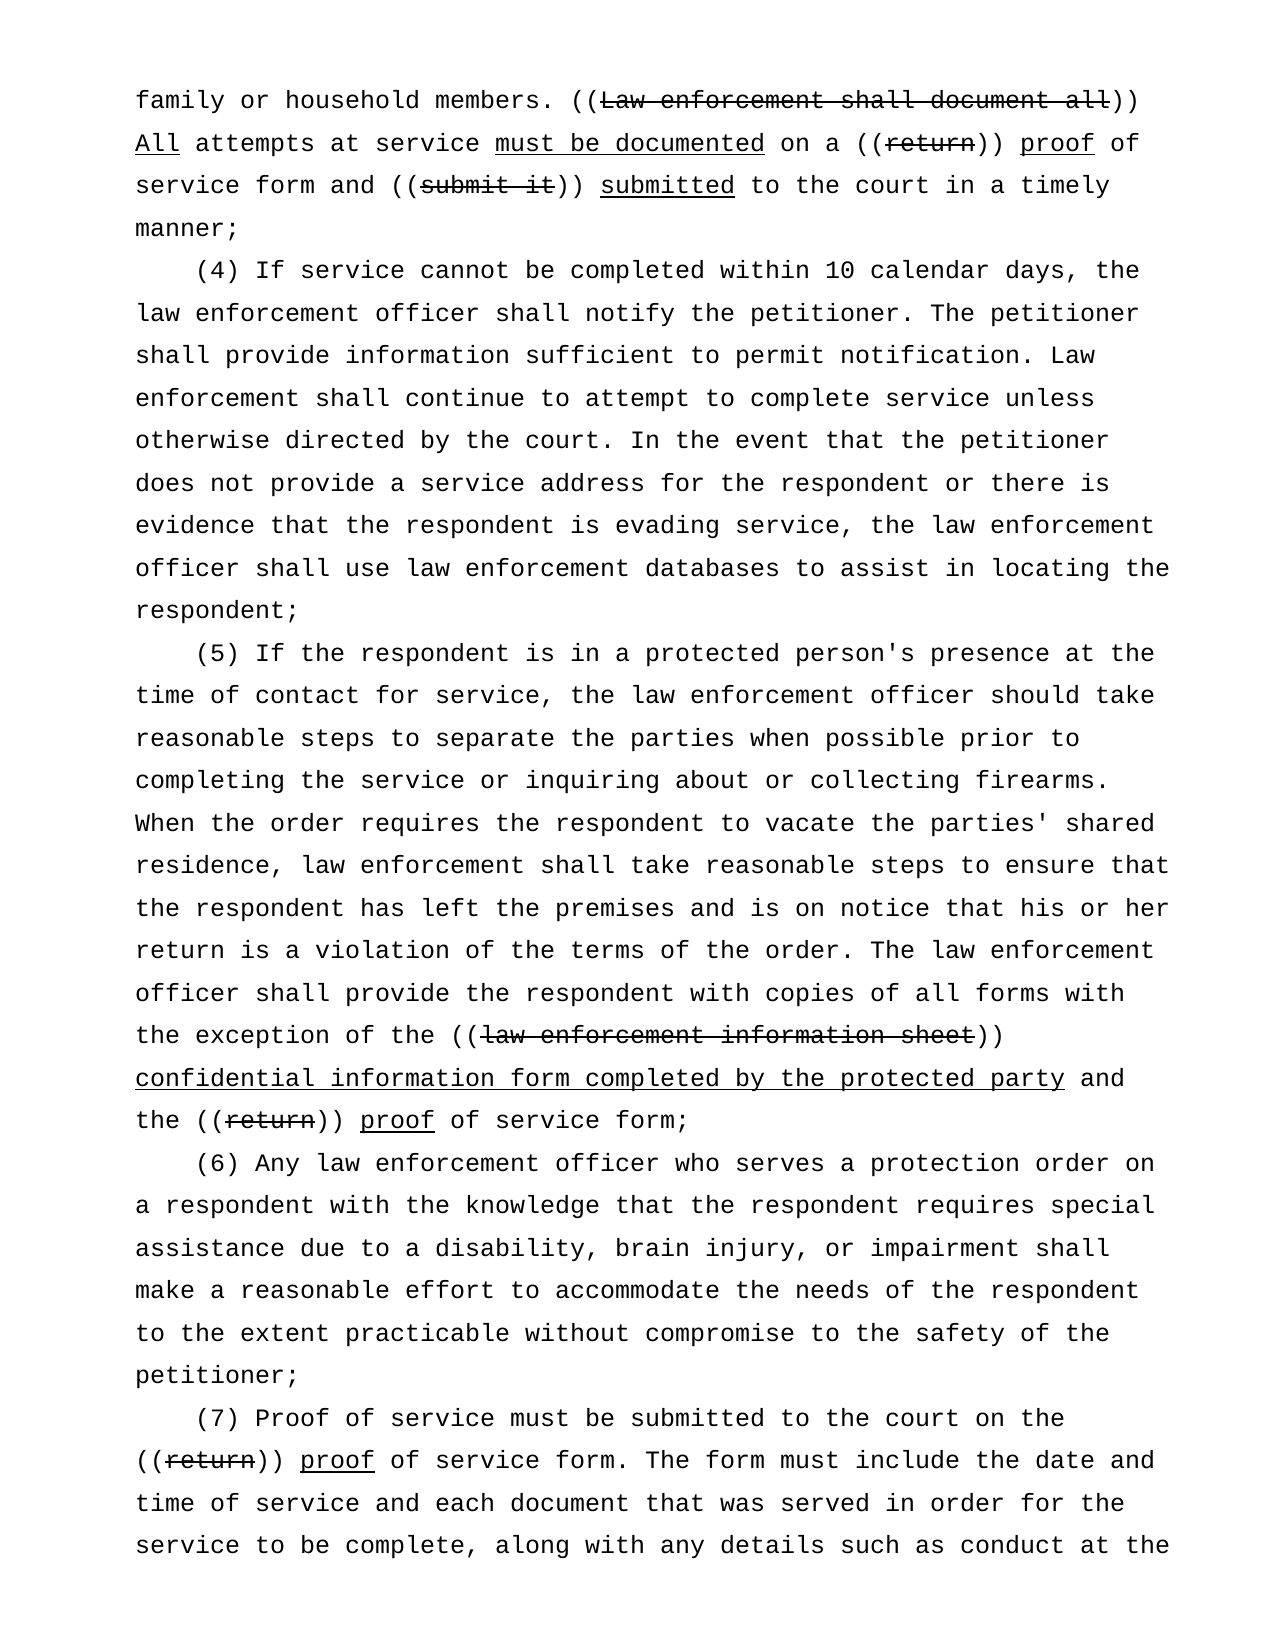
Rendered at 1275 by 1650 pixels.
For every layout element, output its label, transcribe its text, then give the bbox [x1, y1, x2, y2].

text (5) If the respondent is in a protected person's presence at the time of contact for service, the law enforcement officer should take reasonable steps to separate the parties when possible prior to completing the service or inquiring about or collecting firearms. When the order requires the respondent to vacate the parties' shared residence, law enforcement shall take reasonable steps to ensure that the respondent has left the premises and is on notice that his or her return is a violation of the terms of the order. The law enforcement officer shall provide the respondent with copies of all forms with the exception of the ((law enforcement information sheet)) confidential information form completed by the protected party and the ((return)) proof of service form; [135, 627, 1170, 1137]
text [135, 75, 1170, 245]
text (4) If service cannot be completed within 10 calendar days, the law enforcement officer shall notify the petitioner. The petitioner shall provide information sufficient to permit notification. Law enforcement shall continue to attempt to complete service unless otherwise directed by the court. In the event that the petitioner does not provide a service address for the respondent or there is evidence that the respondent is evading service, the law enforcement officer shall use law enforcement databases to assist in locating the respondent; [135, 245, 1170, 627]
text (6) Any law enforcement officer who serves a protection order on a respondent with the knowledge that the respondent requires special assistance due to a disability, brain injury, or impairment shall make a reasonable effort to accommodate the needs of the respondent to the extent practicable without compromise to the safety of the petitioner; [135, 1137, 1170, 1392]
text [135, 1392, 1170, 1562]
